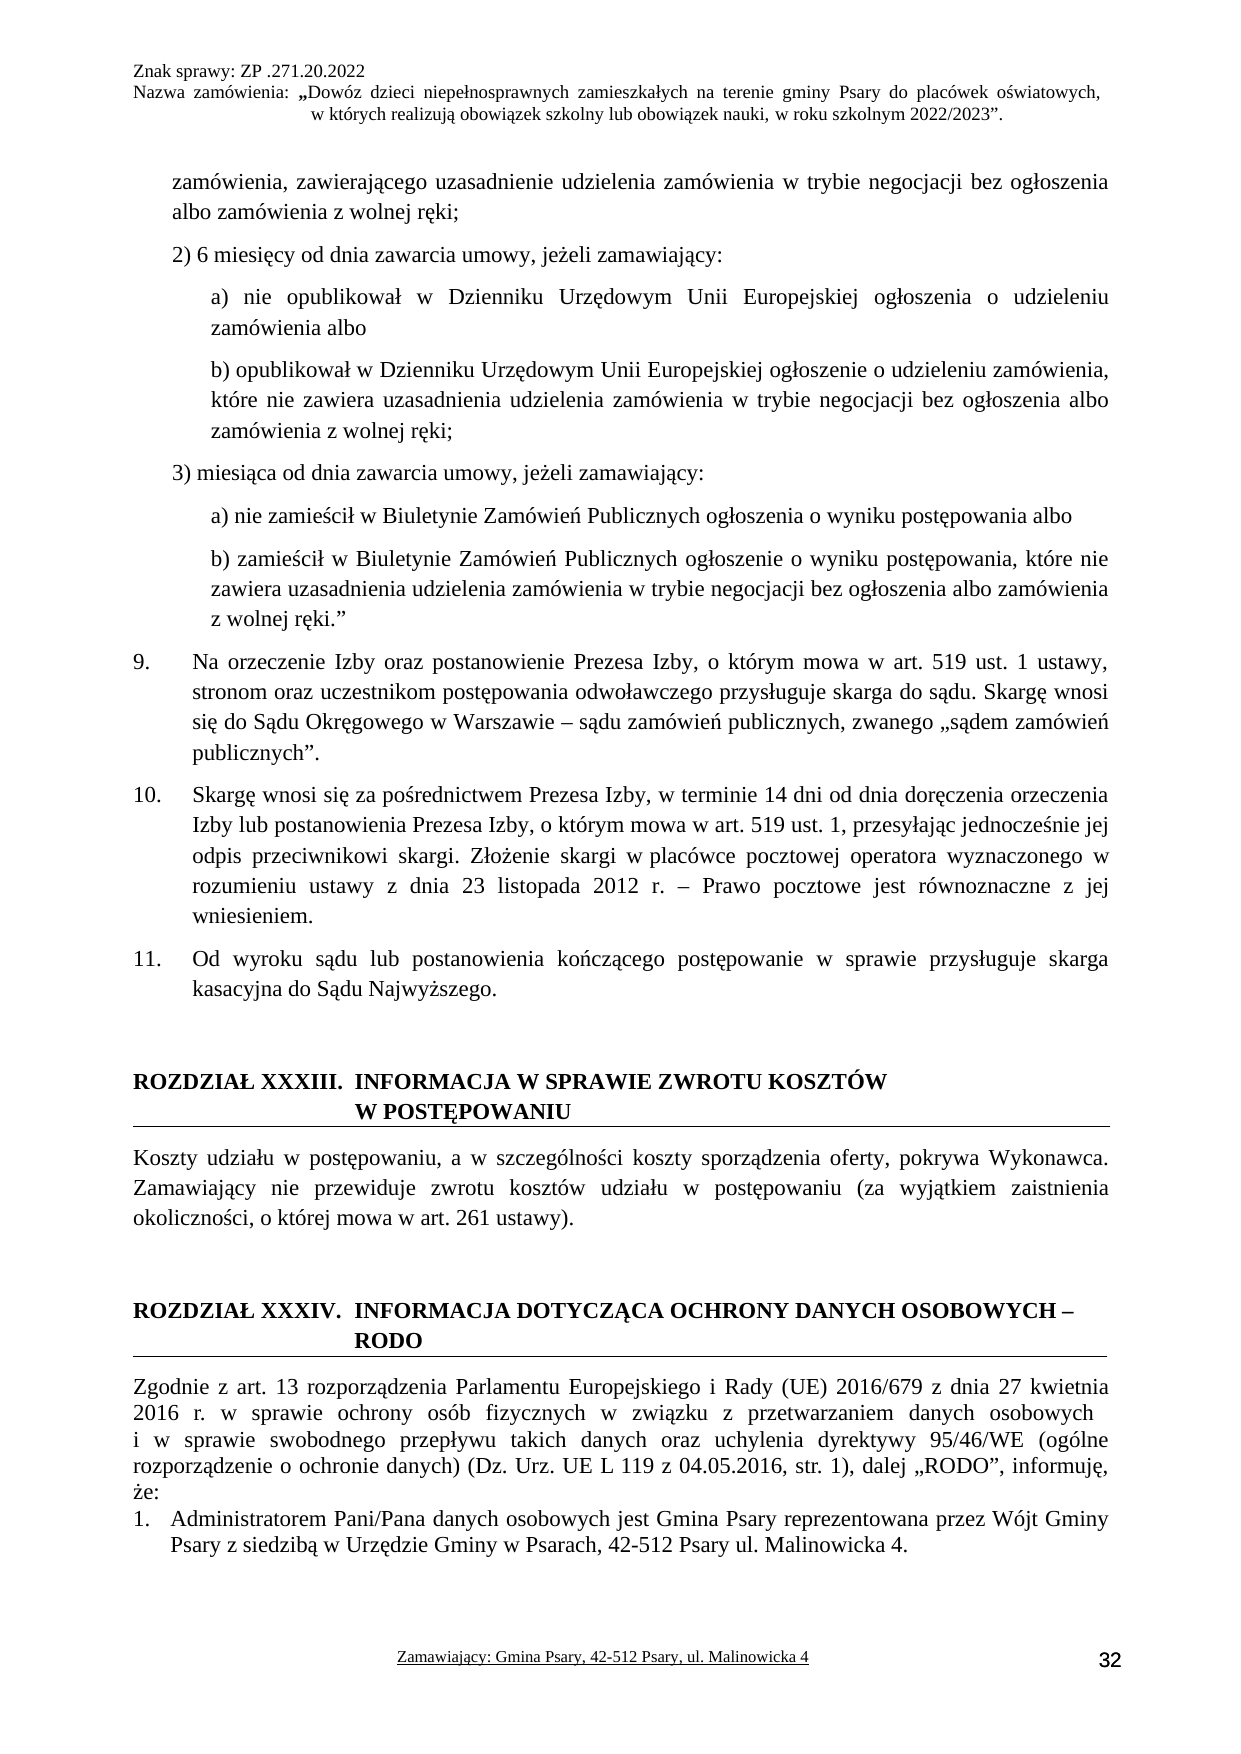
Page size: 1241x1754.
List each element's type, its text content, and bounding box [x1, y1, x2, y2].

list Na orzeczenie Izby oraz postanowienie Prezesa Izby, o którym mowa w art. 519 ust. 1 ustawy, stronom oraz uczestnikom postępowania odwoławczego przysługuje skarga do sądu. Skargę wnosi się do Sądu Okręgowego w Warszawie – sądu zamówień publicznych, zwanego „sądem zamówień publicznych”. [133, 648, 1110, 765]
list Administratorem Pani/Pana danych osobowych jest Gmina Psary reprezentowana przez Wójt Gminy Psary z siedzibą w Urzędzie Gminy w Psarach, 42-512 Psary ul. Malinowicka 4. [133, 1505, 1110, 1557]
text Zgodnie z art. 13 rozporządzenia Parlamentu Europejskiego i Rady (UE) 2016/679 z dnia 27 kwietnia 2016 r. w sprawie ochrony osób fizycznych w związku z przetwarzaniem danych osobowych i w sprawie swobodnego przepływu takich danych oraz uchylenia dyrektywy 95/46/WE (ogólne rozporządzenie o ochronie danych) (Dz. Urz. UE L 119 z 04.05.2016, str. 1), dalej „RODO”, informuję, że: [133, 1373, 1110, 1505]
text a) nie zamieścił w Biuletynie Zamówień Publicznych ogłoszenia o wyniku postępowania albo [211, 502, 1110, 528]
text a) nie opublikował w Dzienniku Urzędowym Unii Europejskiej ogłoszenia o udzieleniu zamówienia albo [211, 283, 1110, 340]
text 3) miesiąca od dnia zawarcia umowy, jeżeli zamawiający: [172, 459, 1110, 486]
text 2) 6 miesięcy od dnia zawarcia umowy, jeżeli zamawiający: [172, 241, 1110, 267]
list Od wyroku sądu lub postanowienia kończącego postępowanie w sprawie przysługuje skarga kasacyjna do Sądu Najwyższego. [133, 945, 1110, 1001]
text ROZDZIAŁ XXXIV. INFORMACJA DOTYCZĄCA OCHRONY DANYCH OSOBOWYCH – RODO [133, 1297, 1107, 1356]
list Skargę wnosi się za pośrednictwem Prezesa Izby, w terminie 14 dni od dnia doręczenia orzeczenia Izby lub postanowienia Prezesa Izby, o którym mowa w art. 519 ust. 1, przesyłając jednocześnie jej odpis przeciwnikowi skargi. Złożenie skargi w placówce pocztowej operatora wyznaczonego w rozumieniu ustawy z dnia 23 listopada 2012 r. – Prawo pocztowe jest równoznaczne z jej wniesieniem. [133, 781, 1110, 928]
text b) zamieścił w Biuletynie Zamówień Publicznych ogłoszenie o wyniku postępowania, które nie zawiera uzasadnienia udzielenia zamówienia w trybie negocjacji bez ogłoszenia albo zamówienia z wolnej ręki.” [211, 545, 1110, 632]
text ROZDZIAŁ XXXIII. INFORMACJA W SPRAWIE ZWROTU KOSZTÓW W POSTĘPOWANIU [133, 1068, 1110, 1126]
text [172, 168, 1110, 224]
text b) opublikował w Dzienniku Urzędowym Unii Europejskiej ogłoszenie o udzieleniu zamówienia, które nie zawiera uzasadnienia udzielenia zamówienia w trybie negocjacji bez ogłoszenia albo zamówienia z wolnej ręki; [211, 356, 1110, 443]
text Koszty udziału w postępowaniu, a w szczególności koszty sporządzenia oferty, pokrywa Wykonawca. Zamawiający nie przewiduje zwrotu kosztów udziału w postępowaniu (za wyjątkiem zaistnienia okoliczności, o której mowa w art. 261 ustawy). [133, 1144, 1110, 1231]
